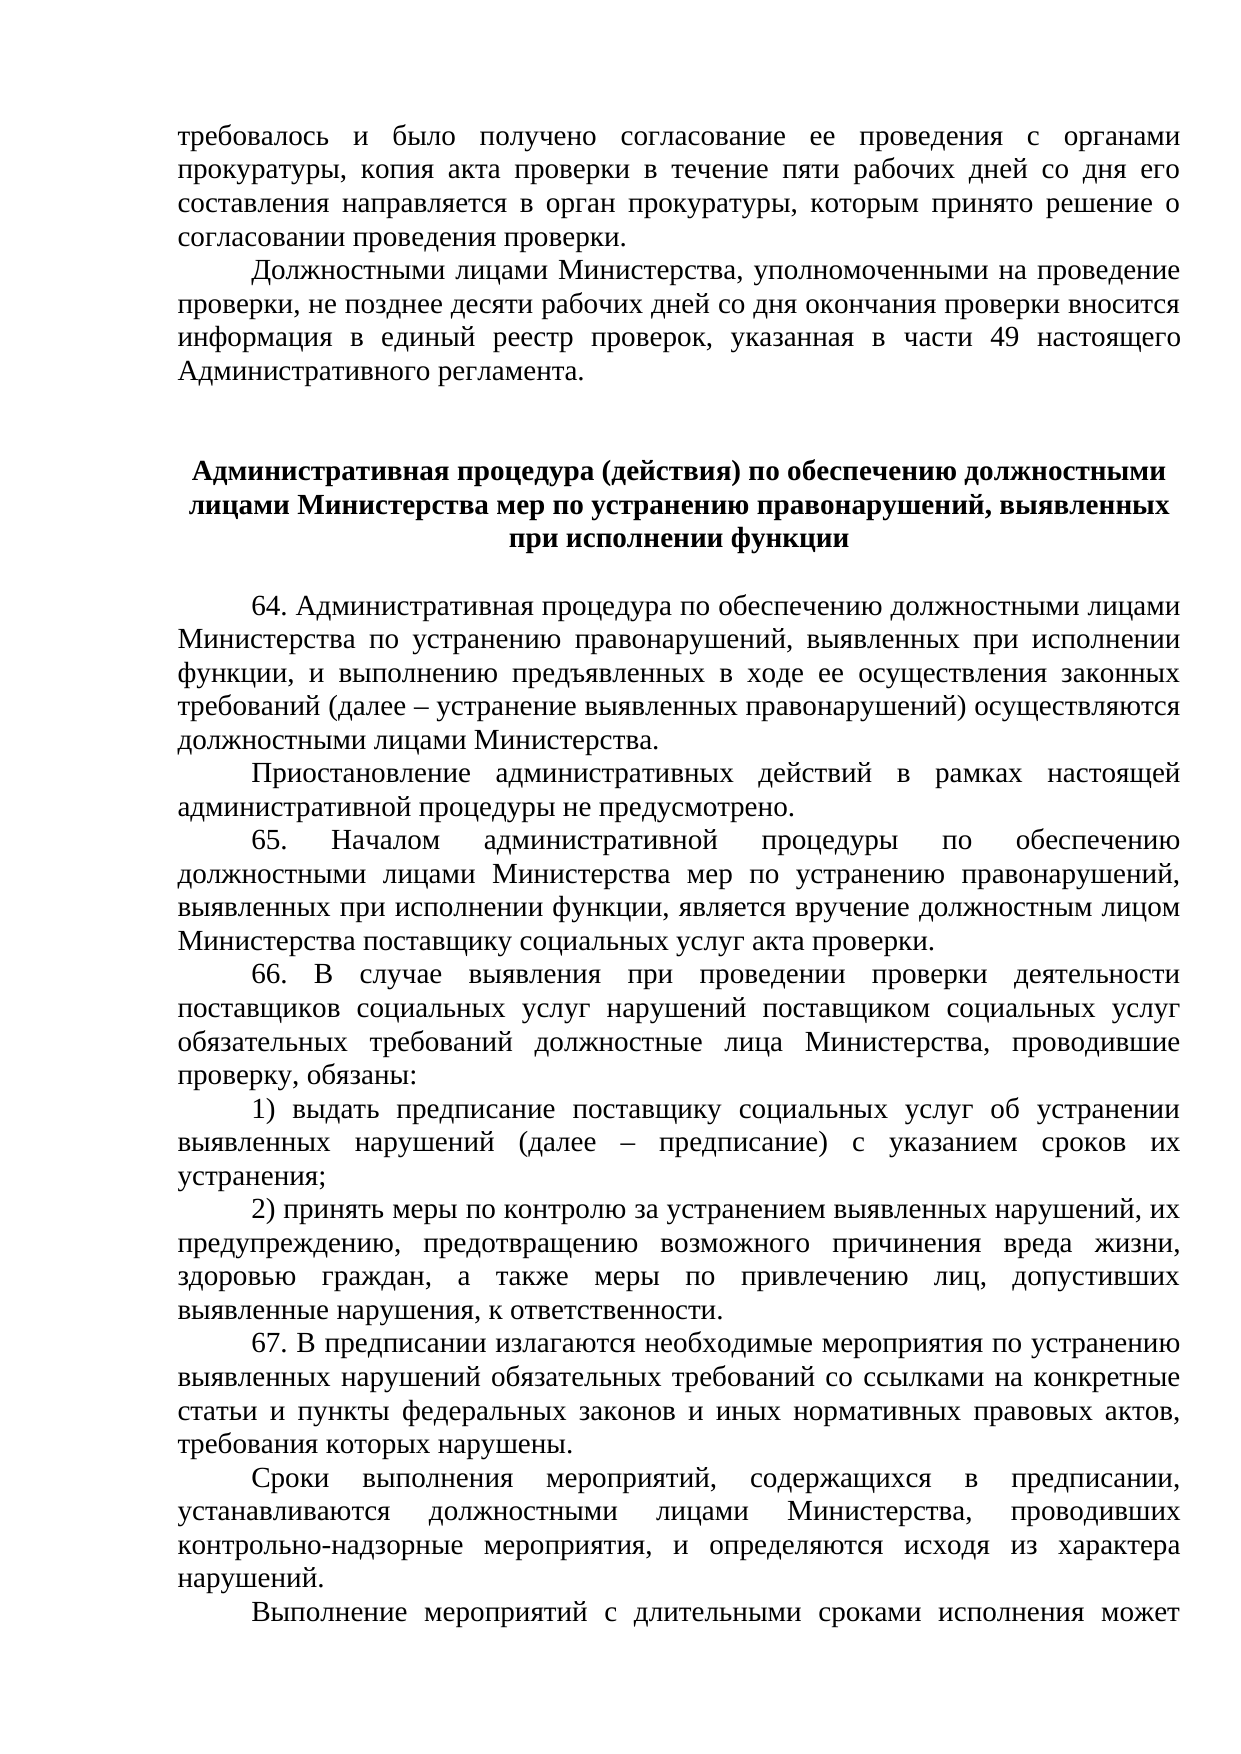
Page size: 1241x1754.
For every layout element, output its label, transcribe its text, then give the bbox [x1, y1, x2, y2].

text 64. Административная процедура по обеспечению должностными лицами Министерства по устранению правонарушений, выявленных при исполнении функции, и выполнению предъявленных в ходе ее осуществления законных требований (далее – устранение выявленных правонарушений) осуществляются должностными лицами Министерства. [177, 588, 1181, 755]
text 65. Началом административной процедуры по обеспечению должностными лицами Министерства мер по устранению правонарушений, выявленных при исполнении функции, является вручение должностным лицом Министерства поставщику социальных услуг акта проверки. [177, 822, 1181, 957]
text Сроки выполнения мероприятий, содержащихся в предписании, устанавливаются должностными лицами Министерства, проводивших контрольно-надзорные мероприятия, и определяются исходя из характера нарушений. [177, 1460, 1181, 1594]
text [177, 1594, 1181, 1627]
text Административная процедура (действия) по обеспечению должностными лицами Министерства мер по устранению правонарушений, выявленных при исполнении функции [177, 453, 1181, 554]
text Должностными лицами Министерства, уполномоченными на проведение проверки, не позднее десяти рабочих дней со дня окончания проверки вносится информация в единый реестр проверок, указанная в части 49 настоящего Административного регламента. [177, 252, 1181, 386]
text 66. В случае выявления при проведении проверки деятельности поставщиков социальных услуг нарушений поставщиком социальных услуг обязательных требований должностные лица Министерства, проводившие проверку, обязаны: [177, 957, 1181, 1091]
text Приостановление административных действий в рамках настоящей административной процедуры не предусмотрено. [177, 755, 1181, 822]
text 67. В предписании излагаются необходимые мероприятия по устранению выявленных нарушений обязательных требований со ссылками на конкретные статьи и пункты федеральных законов и иных нормативных правовых актов, требования которых нарушены. [177, 1326, 1181, 1460]
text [177, 118, 1181, 252]
text 2) принять меры по контролю за устранением выявленных нарушений, их предупреждению, предотвращению возможного причинения вреда жизни, здоровью граждан, а также меры по привлечению лиц, допустивших выявленные нарушения, к ответственности. [177, 1191, 1181, 1326]
text 1) выдать предписание поставщику социальных услуг об устранении выявленных нарушений (далее – предписание) с указанием сроков их устранения; [177, 1091, 1181, 1191]
